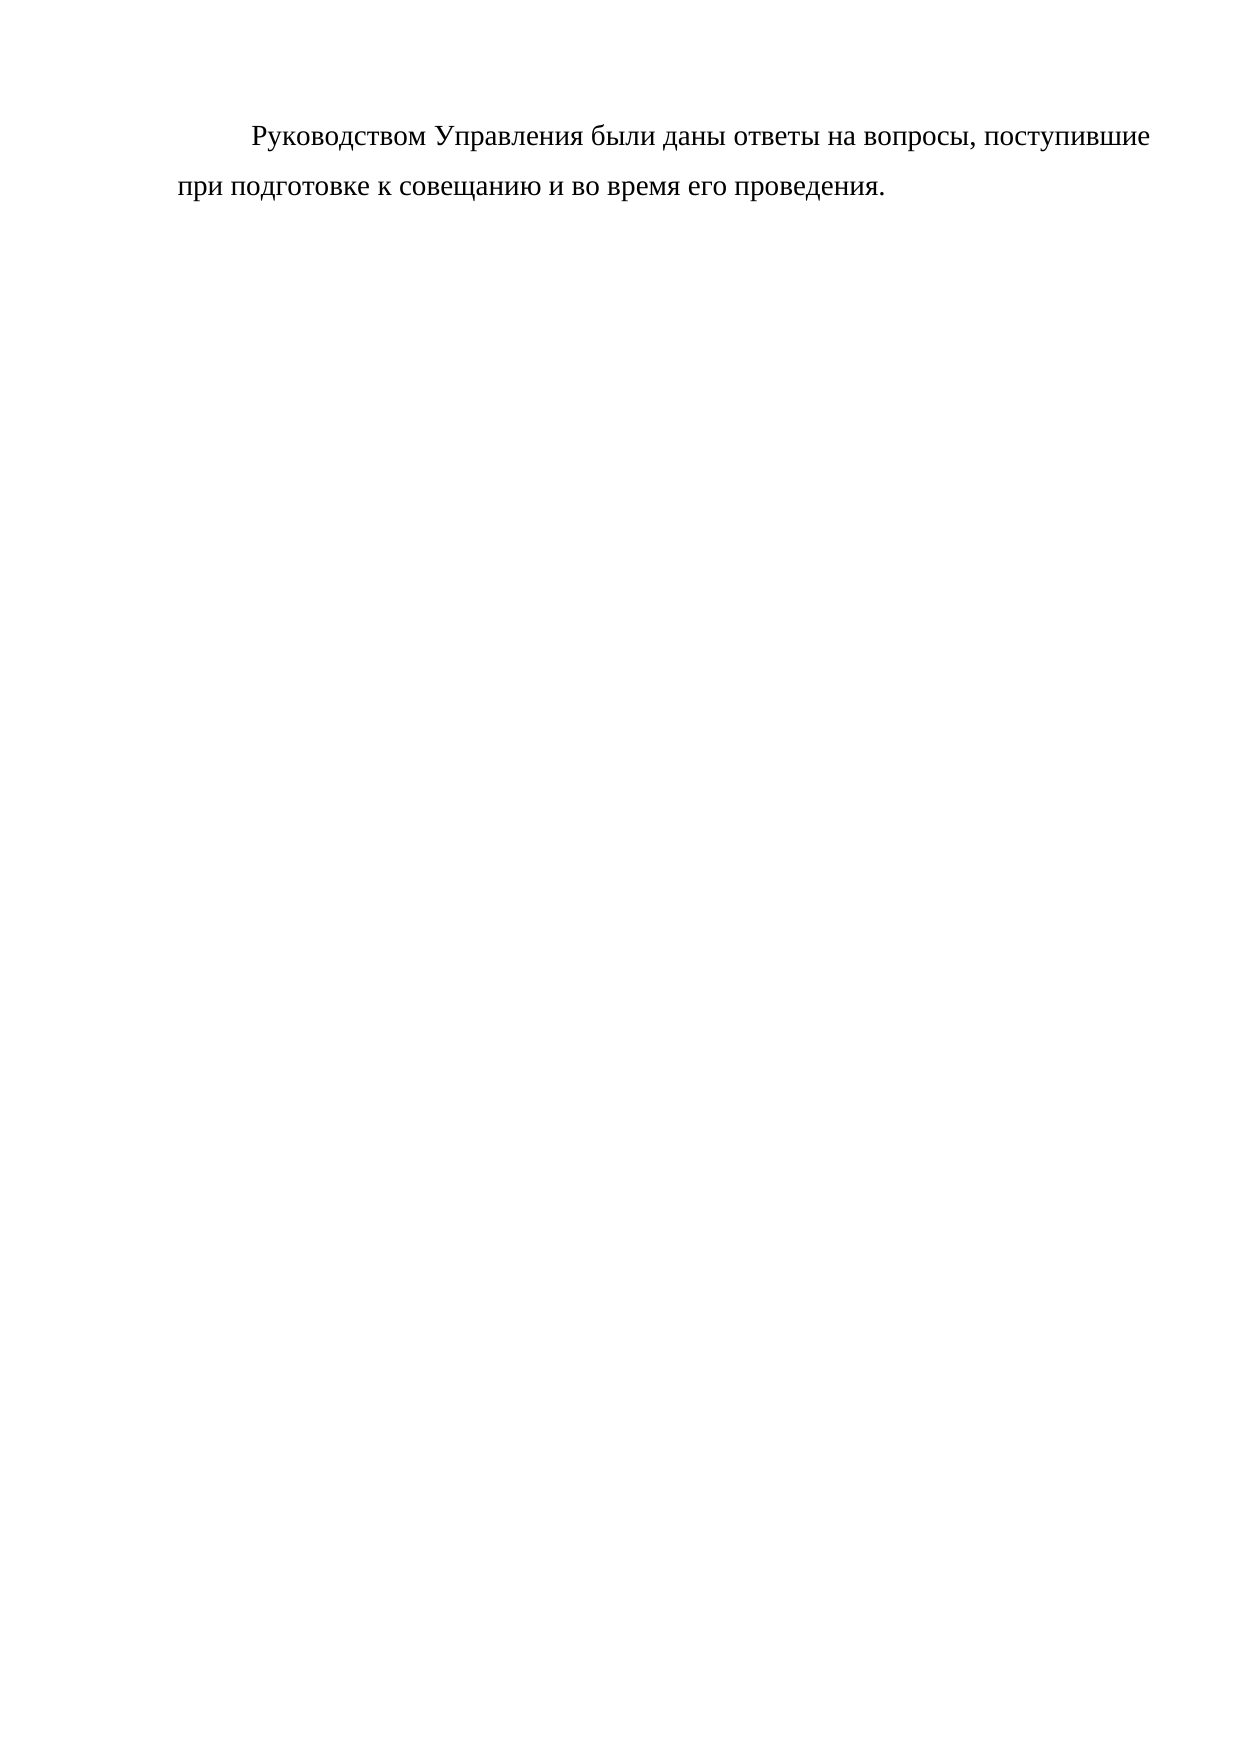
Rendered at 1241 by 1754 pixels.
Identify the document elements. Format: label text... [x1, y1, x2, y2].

text Руководством Управления были даны ответы на вопросы, поступившие при подготовке к совещанию и во время его проведения. [177, 118, 1152, 202]
